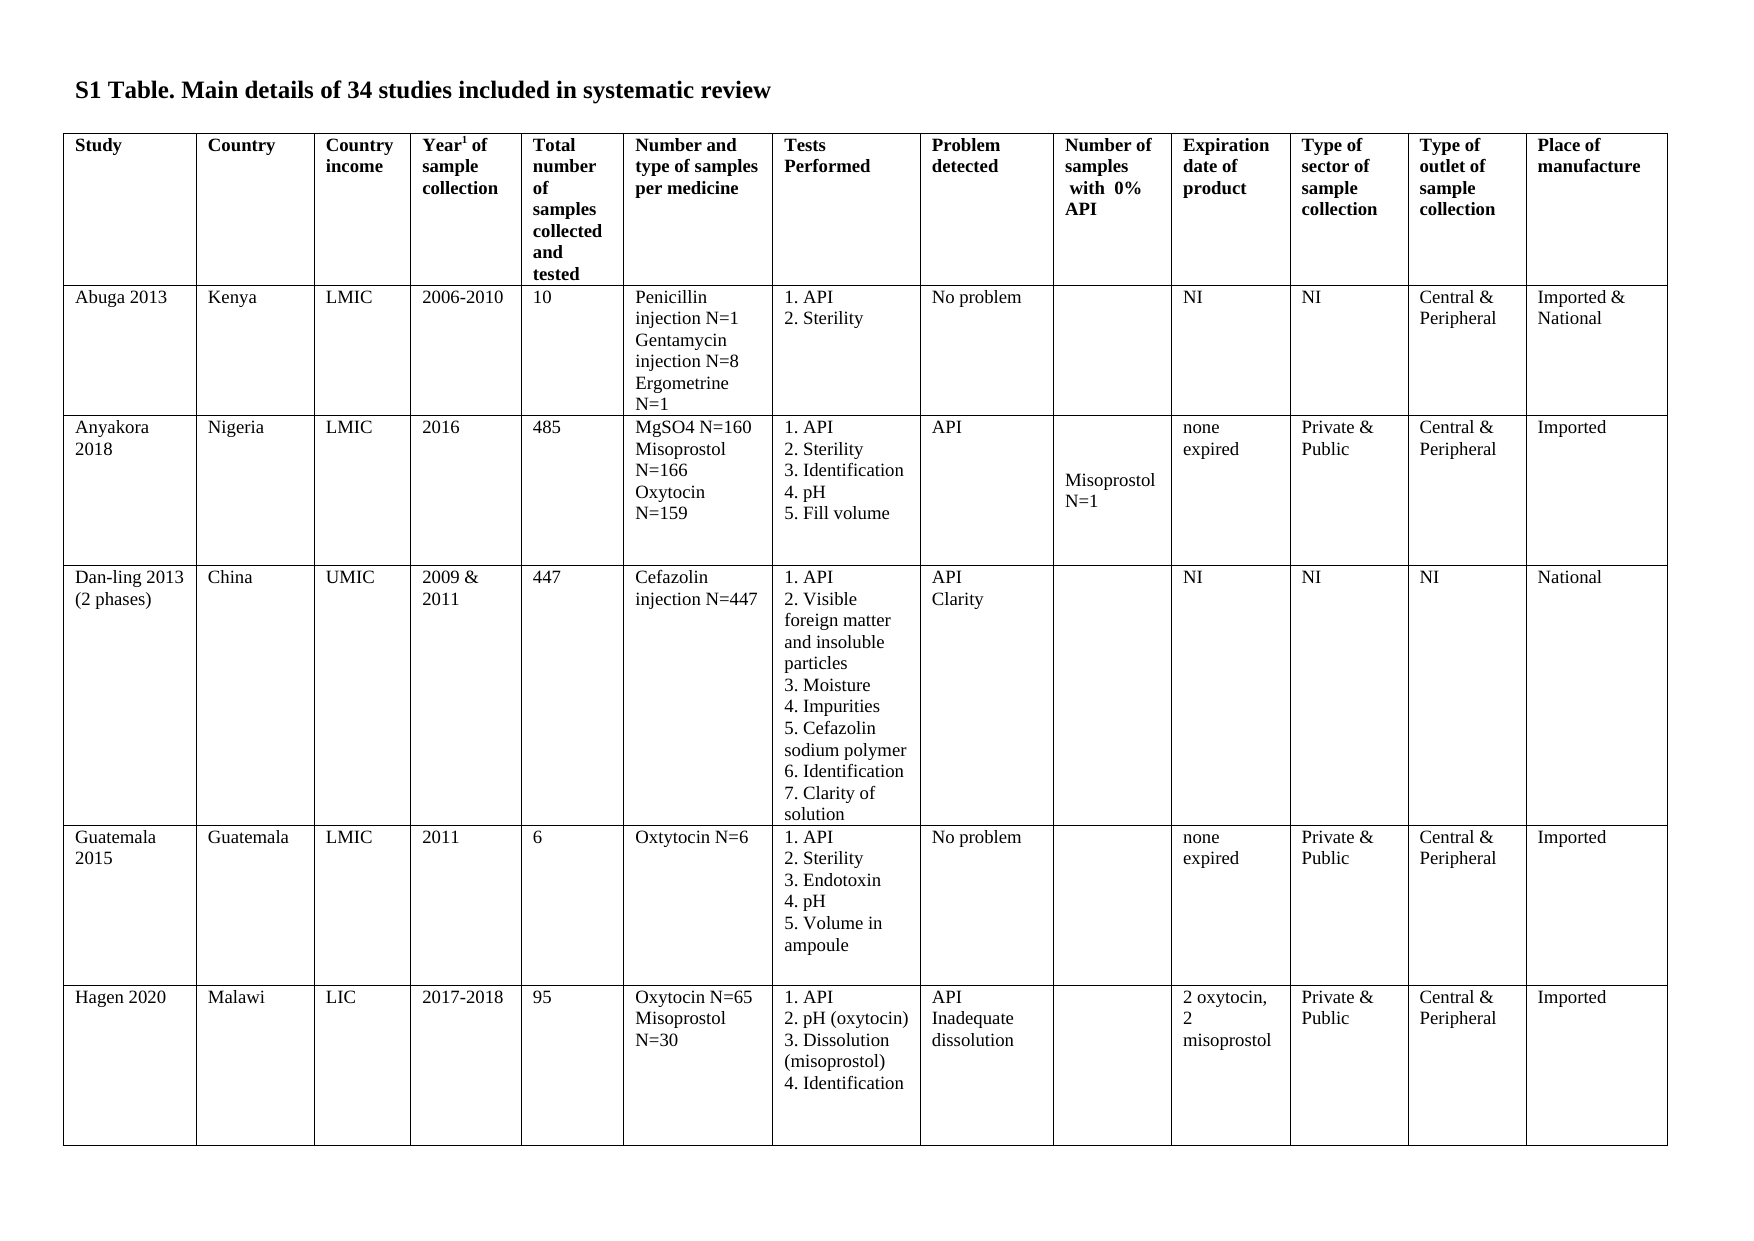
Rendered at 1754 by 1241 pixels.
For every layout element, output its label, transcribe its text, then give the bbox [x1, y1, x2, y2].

table_header Country income [315, 134, 410, 284]
table_cell [1054, 826, 1171, 985]
table_cell Imported [1527, 416, 1667, 565]
table_cell NI [1291, 286, 1408, 415]
table_cell Oxtytocin N=6 [624, 826, 772, 985]
table_cell NI [1172, 566, 1290, 825]
table_cell 2006-2010 [411, 286, 521, 415]
table_cell Misoprostol N=1 [1054, 416, 1171, 565]
table_cell none expired [1172, 826, 1290, 985]
table_cell Imported [1527, 986, 1667, 1145]
table_cell Central & Peripheral [1409, 826, 1526, 985]
table_cell Private & Public [1291, 416, 1408, 565]
table_cell LMIC [315, 826, 410, 985]
table_cell Penicillin injection N=1 Gentamycin injection N=8 Ergometrine N=1 [624, 286, 772, 415]
table_header Problem detected [921, 134, 1053, 284]
table_header Country [197, 134, 314, 284]
table_header Number of samples with 0% API [1054, 134, 1171, 284]
table_cell Oxytocin N=65 Misoprostol N=30 [624, 986, 772, 1145]
table_cell Imported & National [1527, 286, 1667, 415]
table_cell Guatemala [197, 826, 314, 985]
table_cell [1054, 986, 1171, 1145]
table_header Year1 of sample collection [411, 134, 521, 284]
table_cell API Clarity [921, 566, 1053, 825]
table_cell 2017-2018 [411, 986, 521, 1145]
table_cell Abuga 2013 [64, 286, 196, 415]
table_cell China [197, 566, 314, 825]
table_header Study [64, 134, 196, 284]
table_cell 6 [522, 826, 623, 985]
table_cell 95 [522, 986, 623, 1145]
table_cell Private & Public [1291, 986, 1408, 1145]
table_cell No problem [921, 826, 1053, 985]
table_cell none expired [1172, 416, 1290, 565]
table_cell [1409, 986, 1526, 1145]
table_cell National [1527, 566, 1667, 825]
table_cell [1054, 566, 1171, 825]
table_header Type of outlet of sample collection [1409, 134, 1526, 284]
table_cell MgSO4 N=160 Misoprostol N=166 Oxytocin N=159 [624, 416, 772, 565]
table_cell 1. API 2. pH (oxytocin) 3. Dissolution (misoprostol) 4. Identification [773, 986, 920, 1145]
table_header Number and type of samples per medicine [624, 134, 772, 284]
table_cell 447 [522, 566, 623, 825]
table_cell Cefazolin injection N=447 [624, 566, 772, 825]
table_cell No problem [921, 286, 1053, 415]
table_cell 1. API 2. Sterility [773, 286, 920, 415]
table_cell Central & Peripheral [1409, 286, 1526, 415]
table_cell 2016 [411, 416, 521, 565]
table_cell 2009 & 2011 [411, 566, 521, 825]
table_cell Central & Peripheral [1409, 416, 1526, 565]
table_cell Malawi [197, 986, 314, 1145]
table_cell Private & Public [1291, 826, 1408, 985]
table_cell NI [1291, 566, 1408, 825]
table_cell Dan-ling 2013 (2 phases) [64, 566, 196, 825]
table_cell 1. API 2. Visible foreign matter and insoluble particles 3. Moisture 4. Impurities 5. Cefazolin sodium polymer 6. Identification 7. Clarity of solution [773, 566, 920, 825]
table_cell 10 [522, 286, 623, 415]
table_cell NI [1409, 566, 1526, 825]
table_cell LMIC [315, 286, 410, 415]
table_cell 1. API 2. Sterility 3. Endotoxin 4. pH 5. Volume in ampoule [773, 826, 920, 985]
table_cell [1054, 286, 1171, 415]
table_header Tests Performed [773, 134, 920, 284]
text S1 Table. Main details of 34 studies included in systematic review [75, 75, 1679, 104]
table_cell 2011 [411, 826, 521, 985]
table_cell Imported [1527, 826, 1667, 985]
table_cell 2 oxytocin, 2 misoprostol [1172, 986, 1290, 1145]
table_cell API Inadequate dissolution [921, 986, 1053, 1145]
table_cell LIC [315, 986, 410, 1145]
table_header Place of manufacture [1527, 134, 1667, 284]
table_cell Guatemala 2015 [64, 826, 196, 985]
table_header Expiration date of product [1172, 134, 1290, 284]
table_cell Anyakora 2018 [64, 416, 196, 565]
table_cell NI [1172, 286, 1290, 415]
table_cell Kenya [197, 286, 314, 415]
table_header Total number of samples collected and tested [522, 134, 623, 284]
table_cell LMIC [315, 416, 410, 565]
table_cell API [921, 416, 1053, 565]
table_cell Nigeria [197, 416, 314, 565]
table_header Type of sector of sample collection [1291, 134, 1408, 284]
table_cell UMIC [315, 566, 410, 825]
table_cell 485 [522, 416, 623, 565]
table_cell 1. API 2. Sterility 3. Identification 4. pH 5. Fill volume [773, 416, 920, 565]
table_cell Hagen 2020 [64, 986, 196, 1145]
